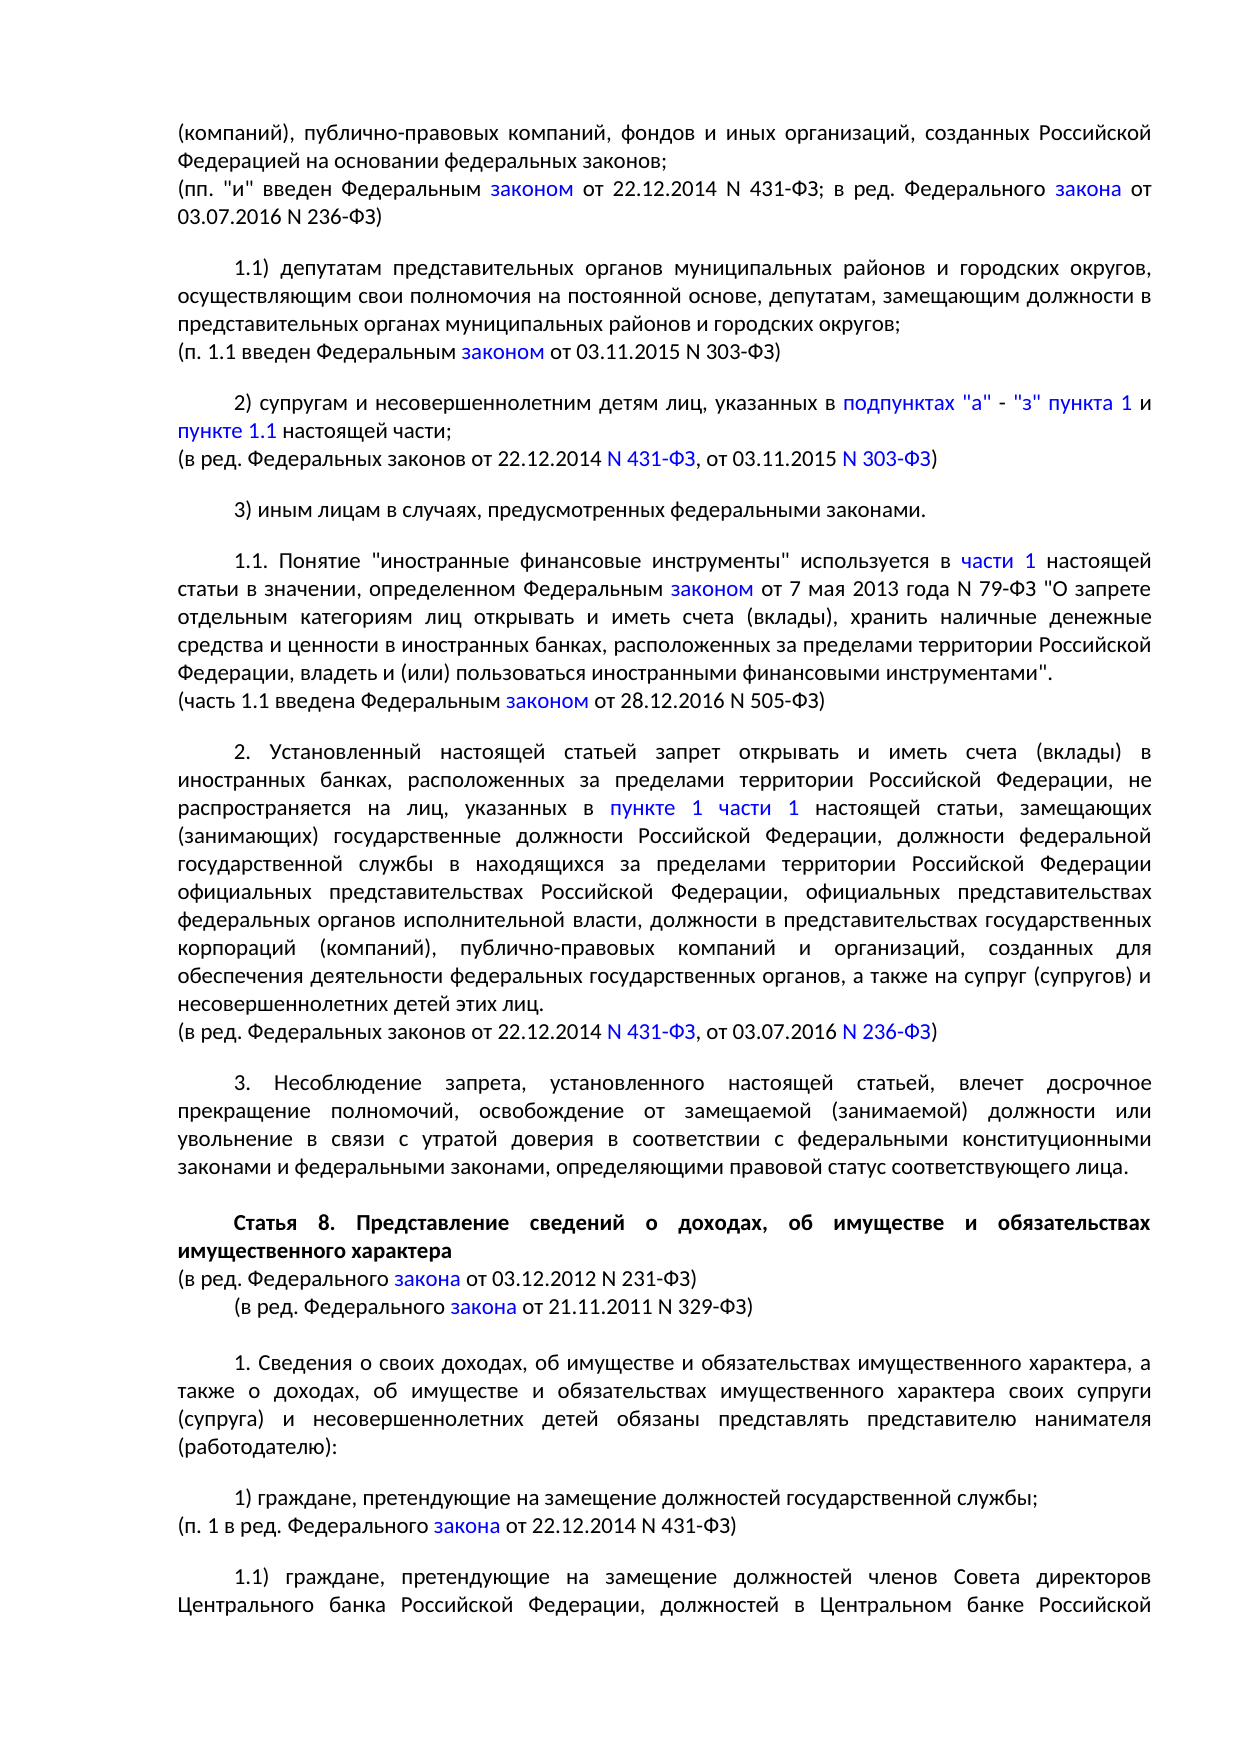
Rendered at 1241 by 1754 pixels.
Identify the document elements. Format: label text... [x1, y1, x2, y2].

text 2) супругам и несовершеннолетним детям лиц, указанных в подпунктах "а" - "з" пункта 1 и пункте 1.1 настоящей части; [177, 388, 1152, 444]
text (пп. "и" введен Федеральным законом от 22.12.2014 N 431-ФЗ; в ред. Федерального закона от 03.07.2016 N 236-ФЗ) [177, 174, 1152, 230]
text 1) граждане, претендующие на замещение должностей государственной службы; [177, 1483, 1152, 1511]
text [177, 118, 1152, 174]
text (в ред. Федерального закона от 21.11.2011 N 329-ФЗ) [177, 1292, 1152, 1320]
text (в ред. Федеральных законов от 22.12.2014 N 431-ФЗ, от 03.11.2015 N 303-ФЗ) [177, 444, 1152, 472]
text 3. Несоблюдение запрета, установленного настоящей статьей, влечет досрочное прекращение полномочий, освобождение от замещаемой (занимаемой) должности или увольнение в связи с утратой доверия в соответствии с федеральными конституционными законами и федеральными законами, определяющими правовой статус соответствующего лица. [177, 1068, 1152, 1180]
text 1. Сведения о своих доходах, об имуществе и обязательствах имущественного характера, а также о доходах, об имуществе и обязательствах имущественного характера своих супруги (супруга) и несовершеннолетних детей обязаны представлять представителю нанимателя (работодателю): [177, 1348, 1152, 1461]
text (в ред. Федерального закона от 03.12.2012 N 231-ФЗ) [177, 1264, 1152, 1292]
text (в ред. Федеральных законов от 22.12.2014 N 431-ФЗ, от 03.07.2016 N 236-ФЗ) [177, 1017, 1152, 1045]
title Статья 8. Представление сведений о доходах, об имуществе и обязательствах имущественного характера [177, 1208, 1152, 1264]
text (п. 1 в ред. Федерального закона от 22.12.2014 N 431-ФЗ) [177, 1511, 1152, 1539]
text (п. 1.1 введен Федеральным законом от 03.11.2015 N 303-ФЗ) [177, 337, 1152, 365]
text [177, 1562, 1152, 1618]
text 2. Установленный настоящей статьей запрет открывать и иметь счета (вклады) в иностранных банках, расположенных за пределами территории Российской Федерации, не распространяется на лиц, указанных в пункте 1 части 1 настоящей статьи, замещающих (занимающих) государственные должности Российской Федерации, должности федеральной государственной службы в находящихся за пределами территории Российской Федерации официальных представительствах Российской Федерации, официальных представительствах федеральных органов исполнительной власти, должности в представительствах государственных корпораций (компаний), публично-правовых компаний и организаций, созданных для обеспечения деятельности федеральных государственных органов, а также на супруг (супругов) и несовершеннолетних детей этих лиц. [177, 737, 1152, 1017]
text 3) иным лицам в случаях, предусмотренных федеральными законами. [177, 495, 1152, 523]
text 1.1) депутатам представительных органов муниципальных районов и городских округов, осуществляющим свои полномочия на постоянной основе, депутатам, замещающим должности в представительных органах муниципальных районов и городских округов; [177, 253, 1152, 337]
text 1.1. Понятие "иностранные финансовые инструменты" используется в части 1 настоящей статьи в значении, определенном Федеральным законом от 7 мая 2013 года N 79-ФЗ "О запрете отдельным категориям лиц открывать и иметь счета (вклады), хранить наличные денежные средства и ценности в иностранных банках, расположенных за пределами территории Российской Федерации, владеть и (или) пользоваться иностранными финансовыми инструментами". [177, 546, 1152, 686]
text (часть 1.1 введена Федеральным законом от 28.12.2016 N 505-ФЗ) [177, 686, 1152, 714]
